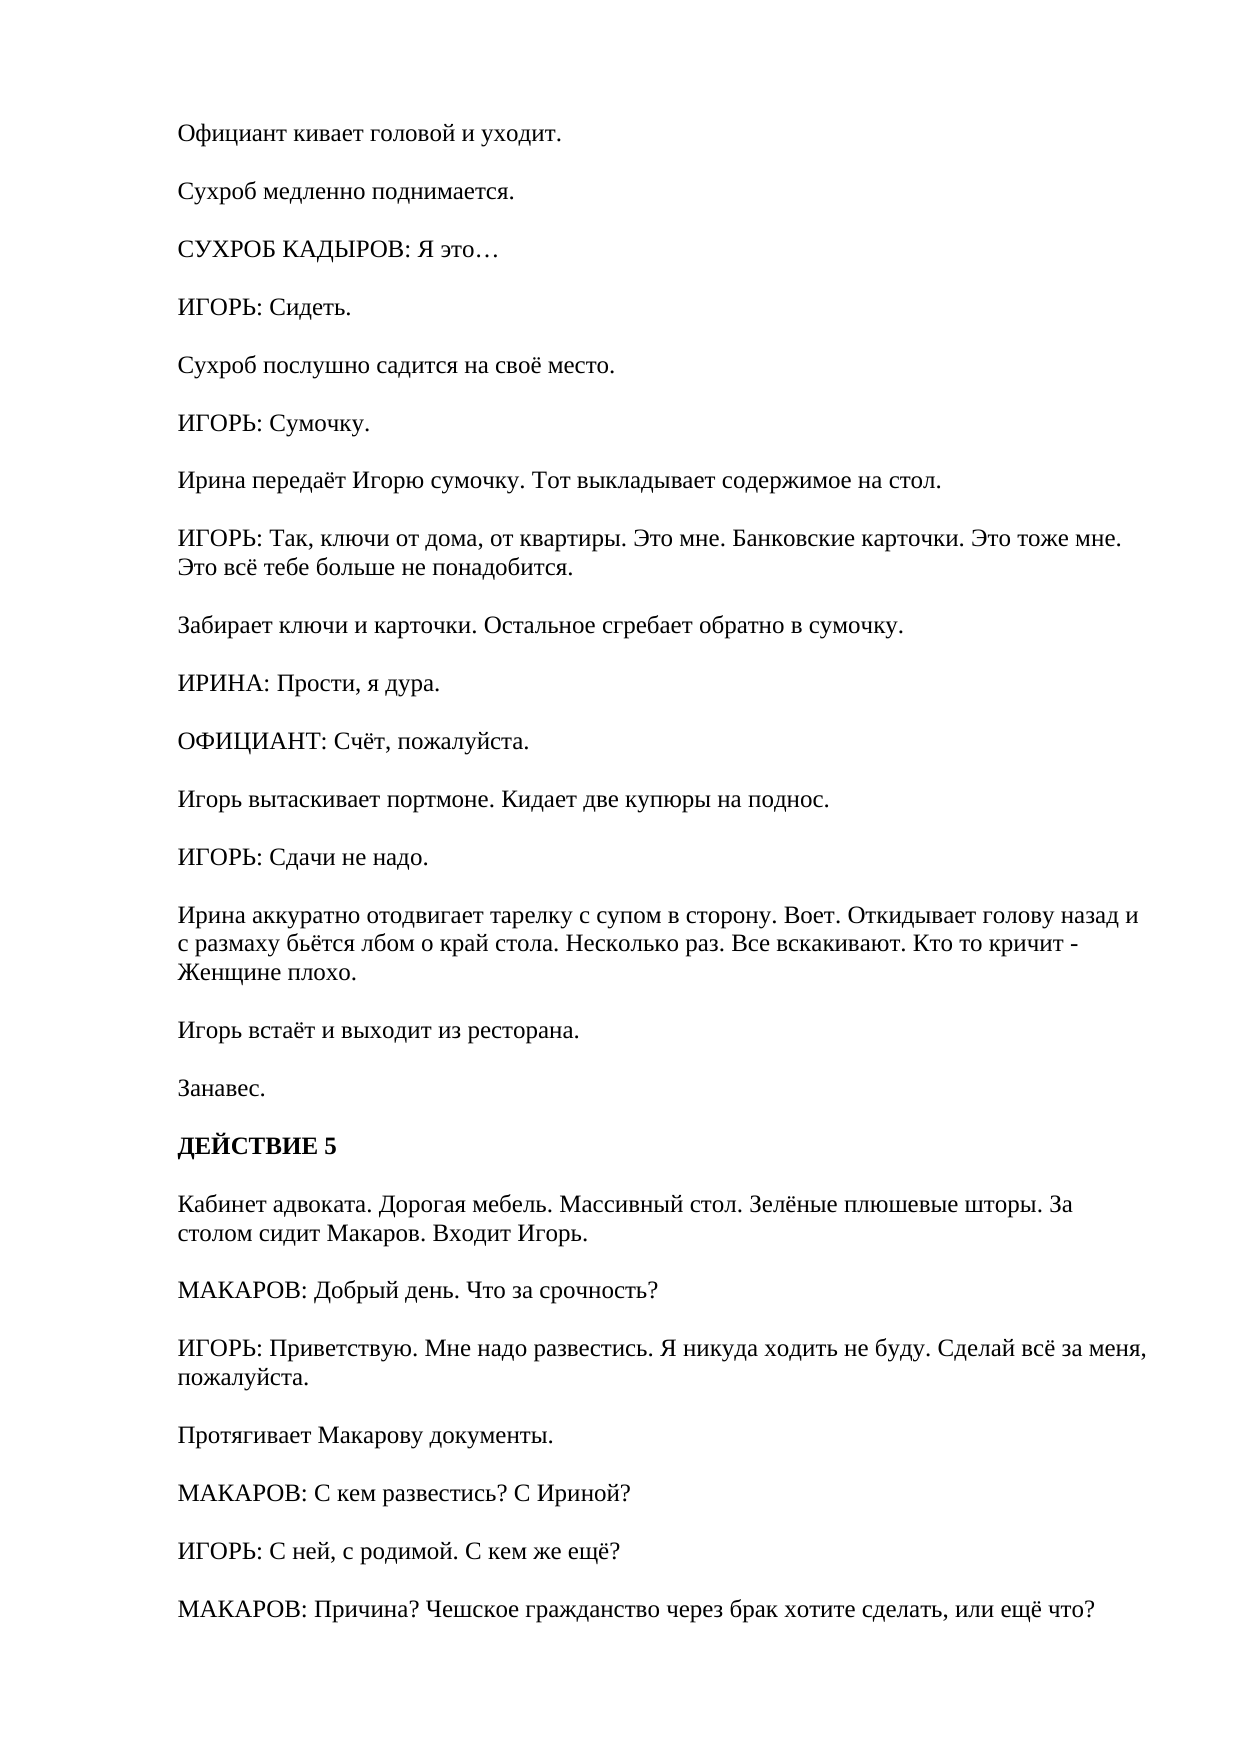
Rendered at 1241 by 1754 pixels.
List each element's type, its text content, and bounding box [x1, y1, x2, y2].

text Игорь вытаскивает портмоне. Кидает две купюры на поднос. [177, 784, 1152, 813]
text Протягивает Макарову документы. [177, 1420, 1152, 1449]
text Сухроб послушно садится на своё место. [177, 350, 1152, 378]
text Занавес. [177, 1073, 1152, 1102]
text МАКАРОВ: С кем развестись? С Ириной? [177, 1478, 1152, 1507]
text МАКАРОВ: Добрый день. Что за срочность? [177, 1276, 1152, 1304]
text ИРИНА: Прости, я дура. [177, 668, 1152, 697]
text Игорь встаёт и выходит из ресторана. [177, 1015, 1152, 1044]
text Сухроб медленно поднимается. [177, 176, 1152, 205]
text ИГОРЬ: Так, ключи от дома, от квартиры. Это мне. Банковские карточки. Это тоже мне. Это всё тебе больше не понадобится. [177, 523, 1152, 581]
text ОФИЦИАНТ: Счёт, пожалуйста. [177, 726, 1152, 755]
text ИГОРЬ: Приветствую. Мне надо развестись. Я никуда ходить не буду. Сделай всё за меня, пожалуйста. [177, 1333, 1152, 1391]
text Официант кивает головой и уходит. [177, 118, 1152, 147]
text СУХРОБ КАДЫРОВ: Я это… [177, 234, 1152, 263]
text Ирина передаёт Игорю сумочку. Тот выкладывает содержимое на стол. [177, 466, 1152, 494]
text ИГОРЬ: С ней, с родимой. С кем же ещё? [177, 1536, 1152, 1565]
text ДЕЙСТВИЕ 5 [177, 1131, 1152, 1160]
text Забирает ключи и карточки. Остальное сгребает обратно в сумочку. [177, 610, 1152, 639]
text ИГОРЬ: Сумочку. [177, 408, 1152, 436]
text МАКАРОВ: Причина? Чешское гражданство через брак хотите сделать, или ещё что? [177, 1594, 1152, 1623]
text ИГОРЬ: Сдачи не надо. [177, 842, 1152, 871]
text Кабинет адвоката. Дорогая мебель. Массивный стол. Зелёные плюшевые шторы. За столом сидит Макаров. Входит Игорь. [177, 1189, 1152, 1246]
text ИГОРЬ: Сидеть. [177, 292, 1152, 321]
text Ирина аккуратно отодвигает тарелку с супом в сторону. Воет. Откидывает голову назад и с размаху бьётся лбом о край стола. Несколько раз. Все вскакивают. Кто то кричит - Женщине плохо. [177, 900, 1152, 986]
